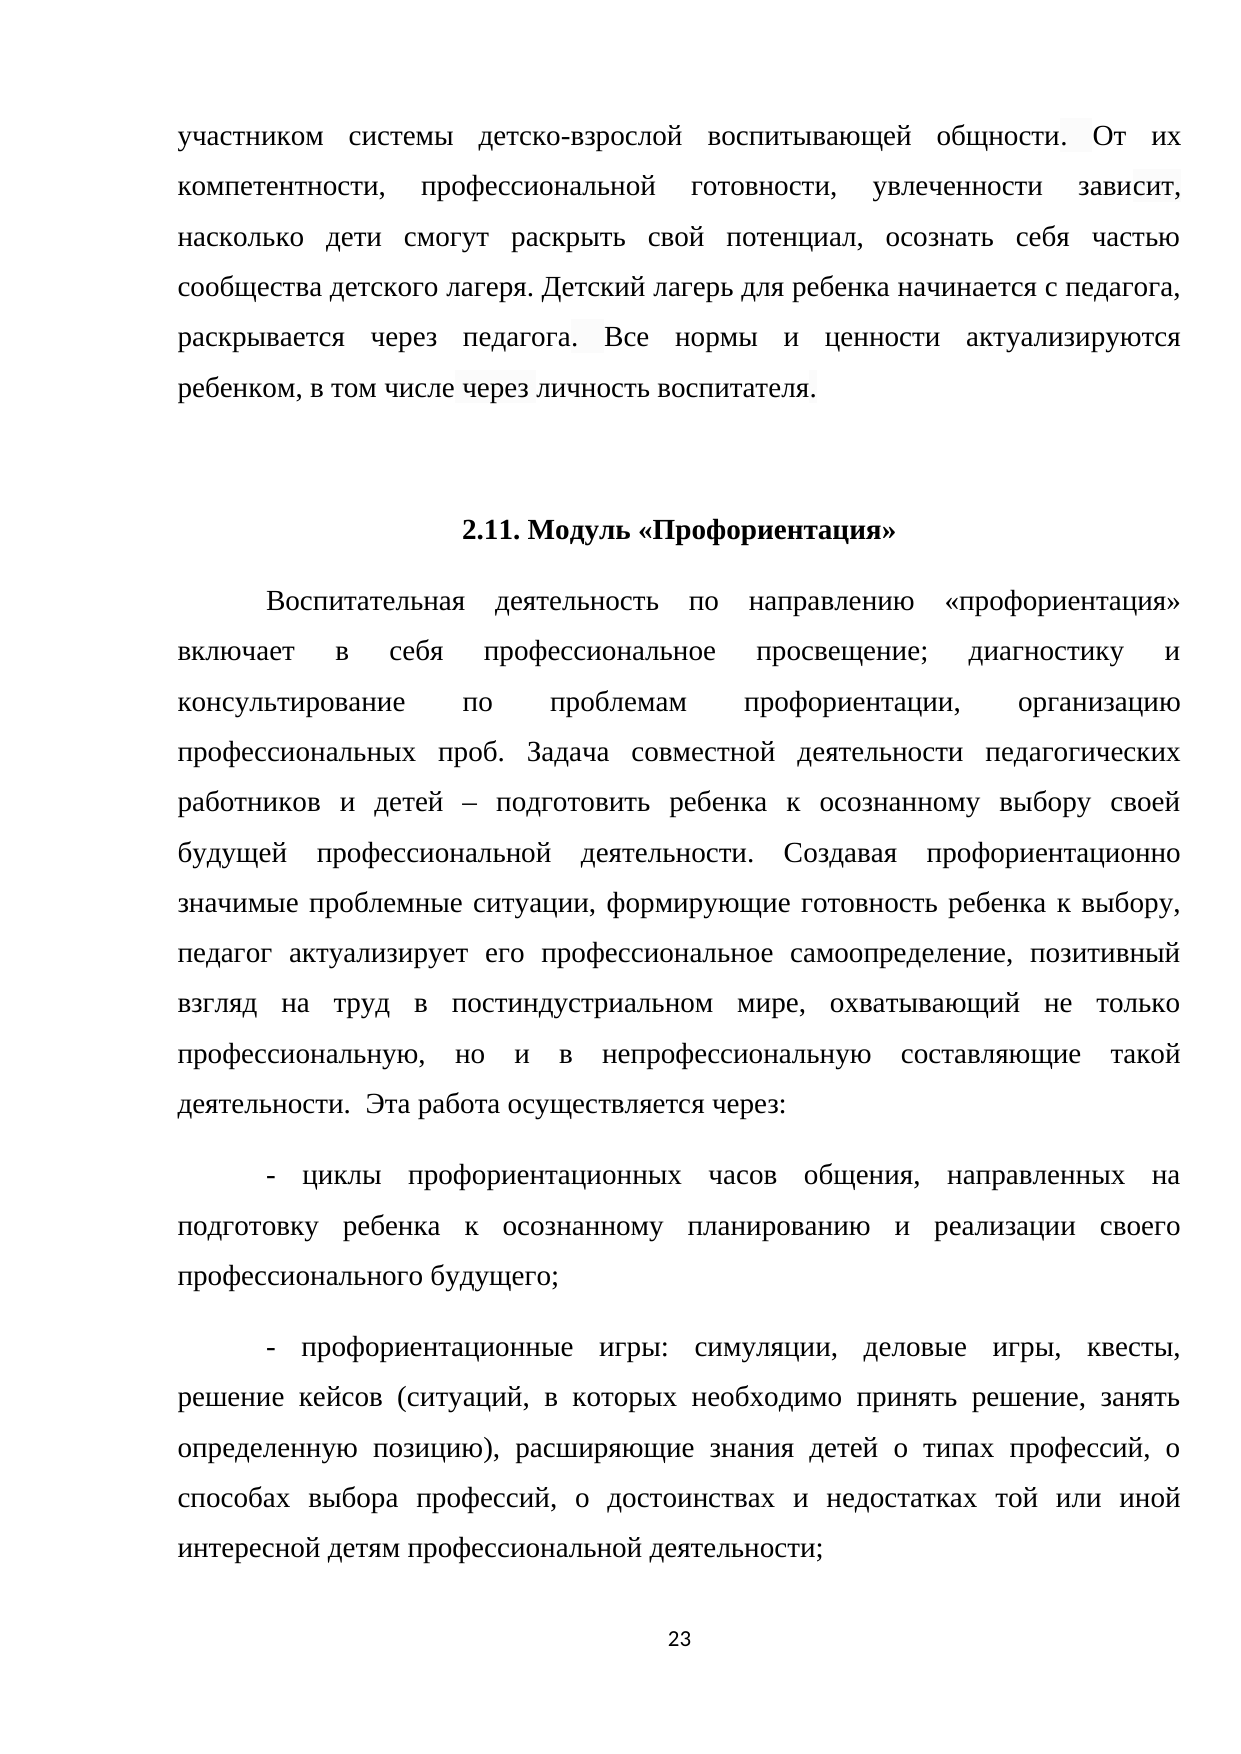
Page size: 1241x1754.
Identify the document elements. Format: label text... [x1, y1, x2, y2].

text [177, 118, 1181, 403]
text 2.11. Модуль «Профориентация» [177, 512, 1181, 546]
text Воспитательная деятельность по направлению «профориентация» включает в себя профессиональное просвещение; диагностику и консультирование по проблемам профориентации, организацию профессиональных проб. Задача совместной деятельности педагогических работников и детей – подготовить ребенка к осознанному выбору своей будущей профессиональной деятельности. Создавая профориентационно значимые проблемные ситуации, формирующие готовность ребенка к выбору, педагог актуализирует его профессиональное самоопределение, позитивный взгляд на труд в постиндустриальном мире, охватывающий не только профессиональную, но и в непрофессиональную составляющие такой деятельности. Эта работа осуществляется через: [177, 583, 1181, 1120]
text - циклы профориентационных часов общения, направленных на подготовку ребенка к осознанному планированию и реализации своего профессионального будущего; [177, 1157, 1181, 1292]
text - профориентационные игры: симуляции, деловые игры, квесты, решение кейсов (ситуаций, в которых необходимо принять решение, занять определенную позицию), расширяющие знания детей о типах профессий, о способах выбора профессий, о достоинствах и недостатках той или иной интересной детям профессиональной деятельности; [177, 1329, 1181, 1564]
